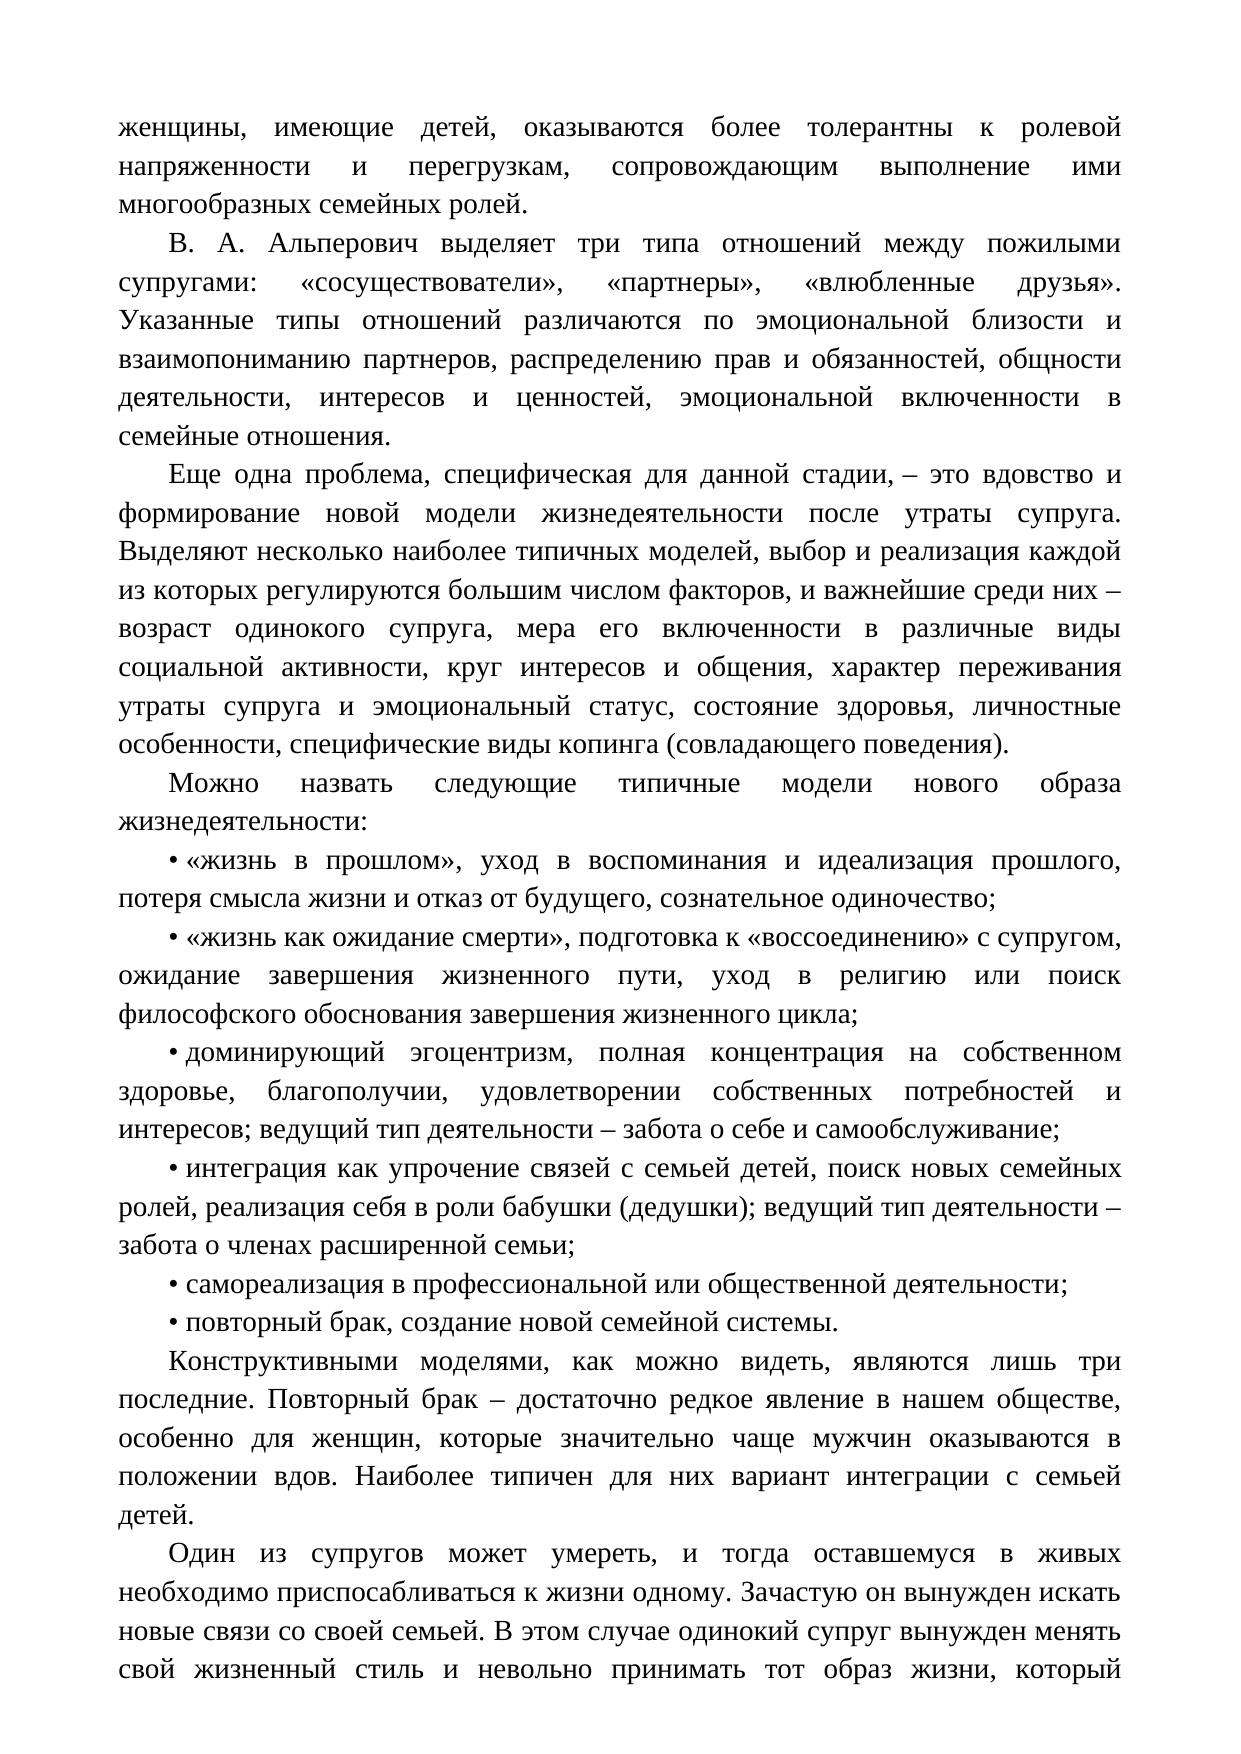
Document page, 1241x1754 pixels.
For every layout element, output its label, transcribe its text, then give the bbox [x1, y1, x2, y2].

text • доминирующий эгоцентризм, полная концентрация на собственном здоровье, благополучии, удовлетворении собственных потребностей и интересов; ведущий тип деятельности – забота о себе и самообслуживание; [118, 1034, 1122, 1145]
text Можно назвать следующие типичные модели нового образа жизнедеятельности: [118, 765, 1122, 837]
text • «жизнь в прошлом», уход в воспоминания и идеализация прошлого, потеря смысла жизни и отказ от будущего, сознательное одиночество; [118, 842, 1122, 914]
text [118, 109, 1122, 220]
text В. А. Альперович выделяет три типа отношений между пожилыми супругами: «сосуществователи», «партнеры», «влюбленные друзья». Указанные типы отношений различаются по эмоциональной близости и взаимопониманию партнеров, распределению прав и обязанностей, общности деятельности, интересов и ценностей, эмоциональной включенности в семейные отношения. [118, 225, 1122, 451]
text Конструктивными моделями, как можно видеть, являются лишь три последние. Повторный брак – достаточно редкое явление в нашем обществе, особенно для женщин, которые значительно чаще мужчин оказываются в положении вдов. Наиболее типичен для них вариант интеграции с семьей детей. [118, 1343, 1122, 1531]
text • повторный брак, создание новой семейной системы. [118, 1304, 1122, 1338]
text • «жизнь как ожидание смерти», подготовка к «воссоединению» с супругом, ожидание завершения жизненного пути, уход в религию или поиск философского обоснования завершения жизненного цикла; [118, 919, 1122, 1029]
text • самореализация в профессиональной или общественной деятельности; [118, 1266, 1122, 1299]
text Еще одна проблема, специфическая для данной стадии, – это вдовство и формирование новой модели жизнедеятельности после утраты супруга. Выделяют несколько наиболее типичных моделей, выбор и реализация каждой из которых регулируются большим числом факторов, и важнейшие среди них – возраст одинокого супруга, мера его включенности в различные виды социальной активности, круг интересов и общения, характер переживания утраты супруга и эмоциональный статус, состояние здоровья, личностные особенности, специфические виды копинга (совладающего поведения). [118, 456, 1122, 760]
text • интеграция как упрочение связей с семьей детей, поиск новых семейных ролей, реализация себя в роли бабушки (дедушки); ведущий тип деятельности – забота о членах расширенной семьи; [118, 1150, 1122, 1261]
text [118, 1536, 1122, 1685]
